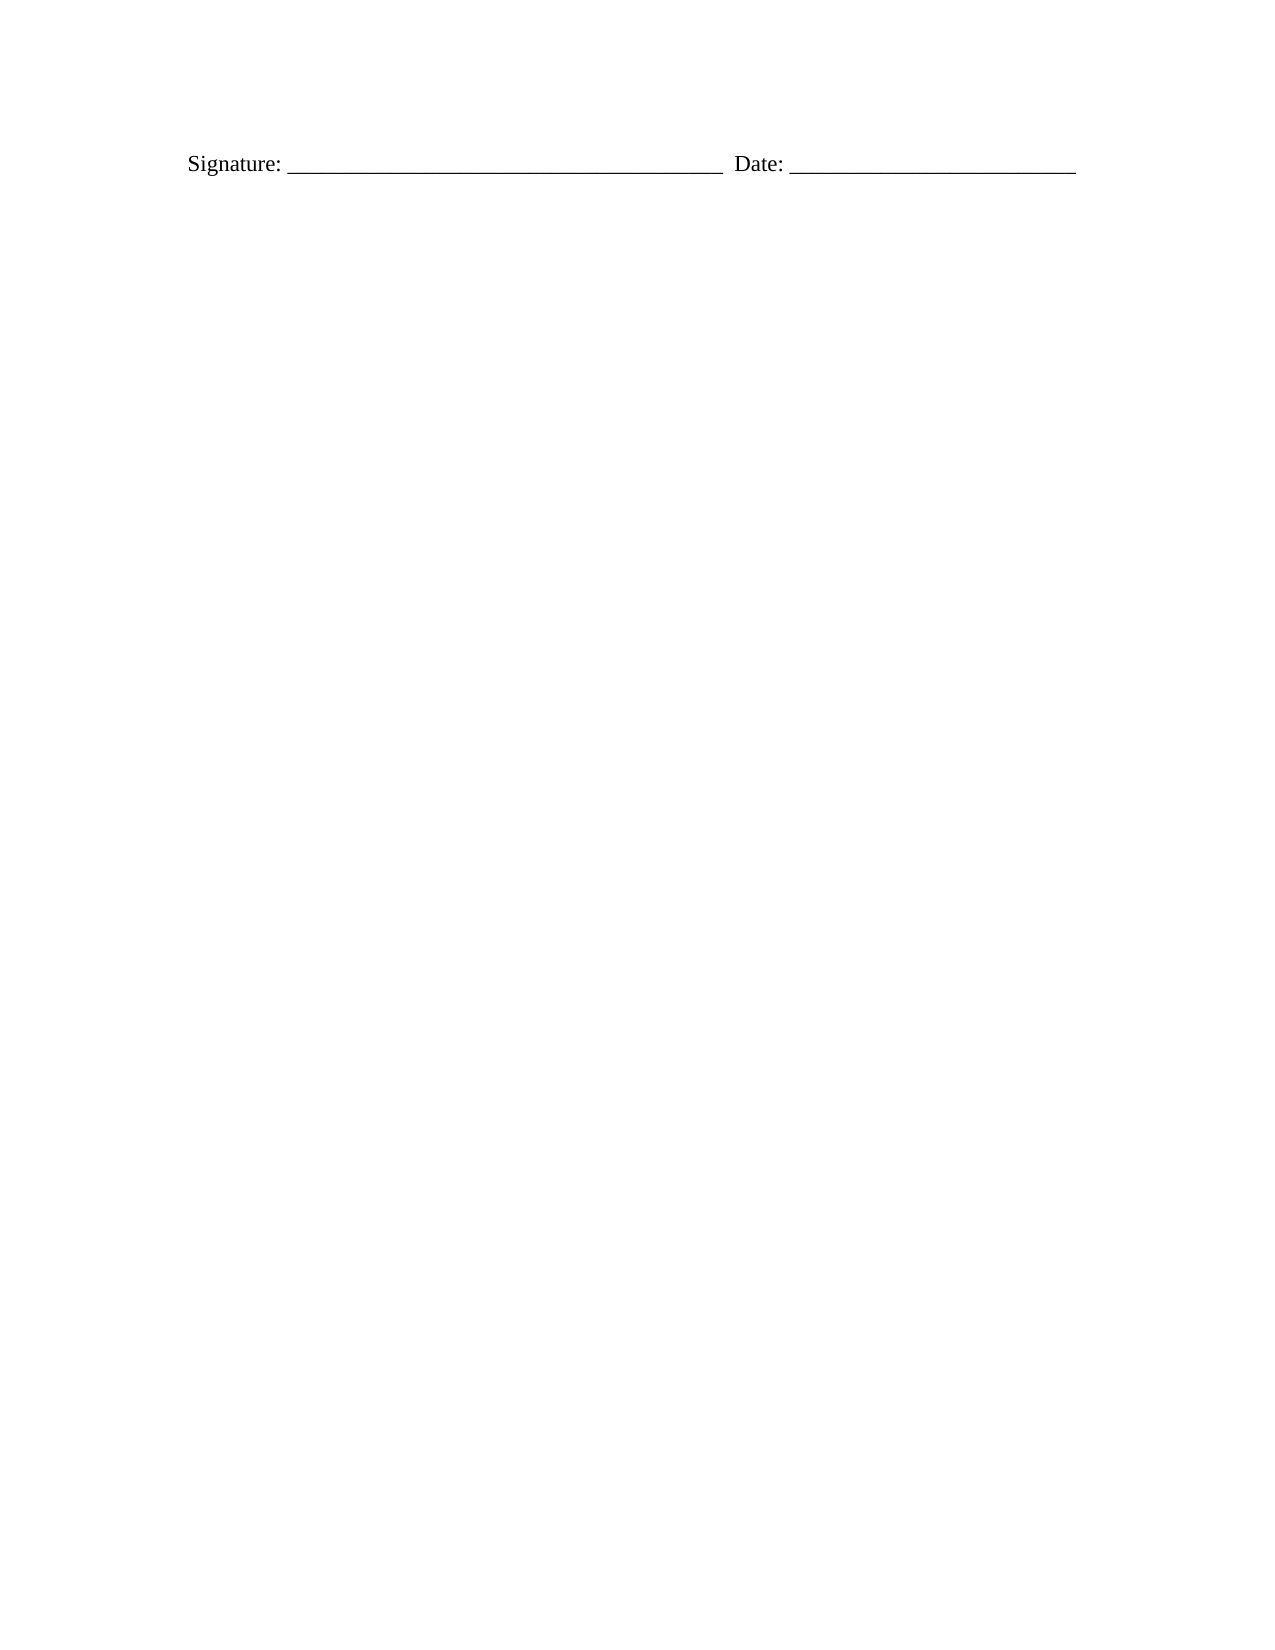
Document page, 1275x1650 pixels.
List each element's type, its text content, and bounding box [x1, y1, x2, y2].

text Signature: ______________________________________ Date: _________________________ [187, 150, 1087, 176]
